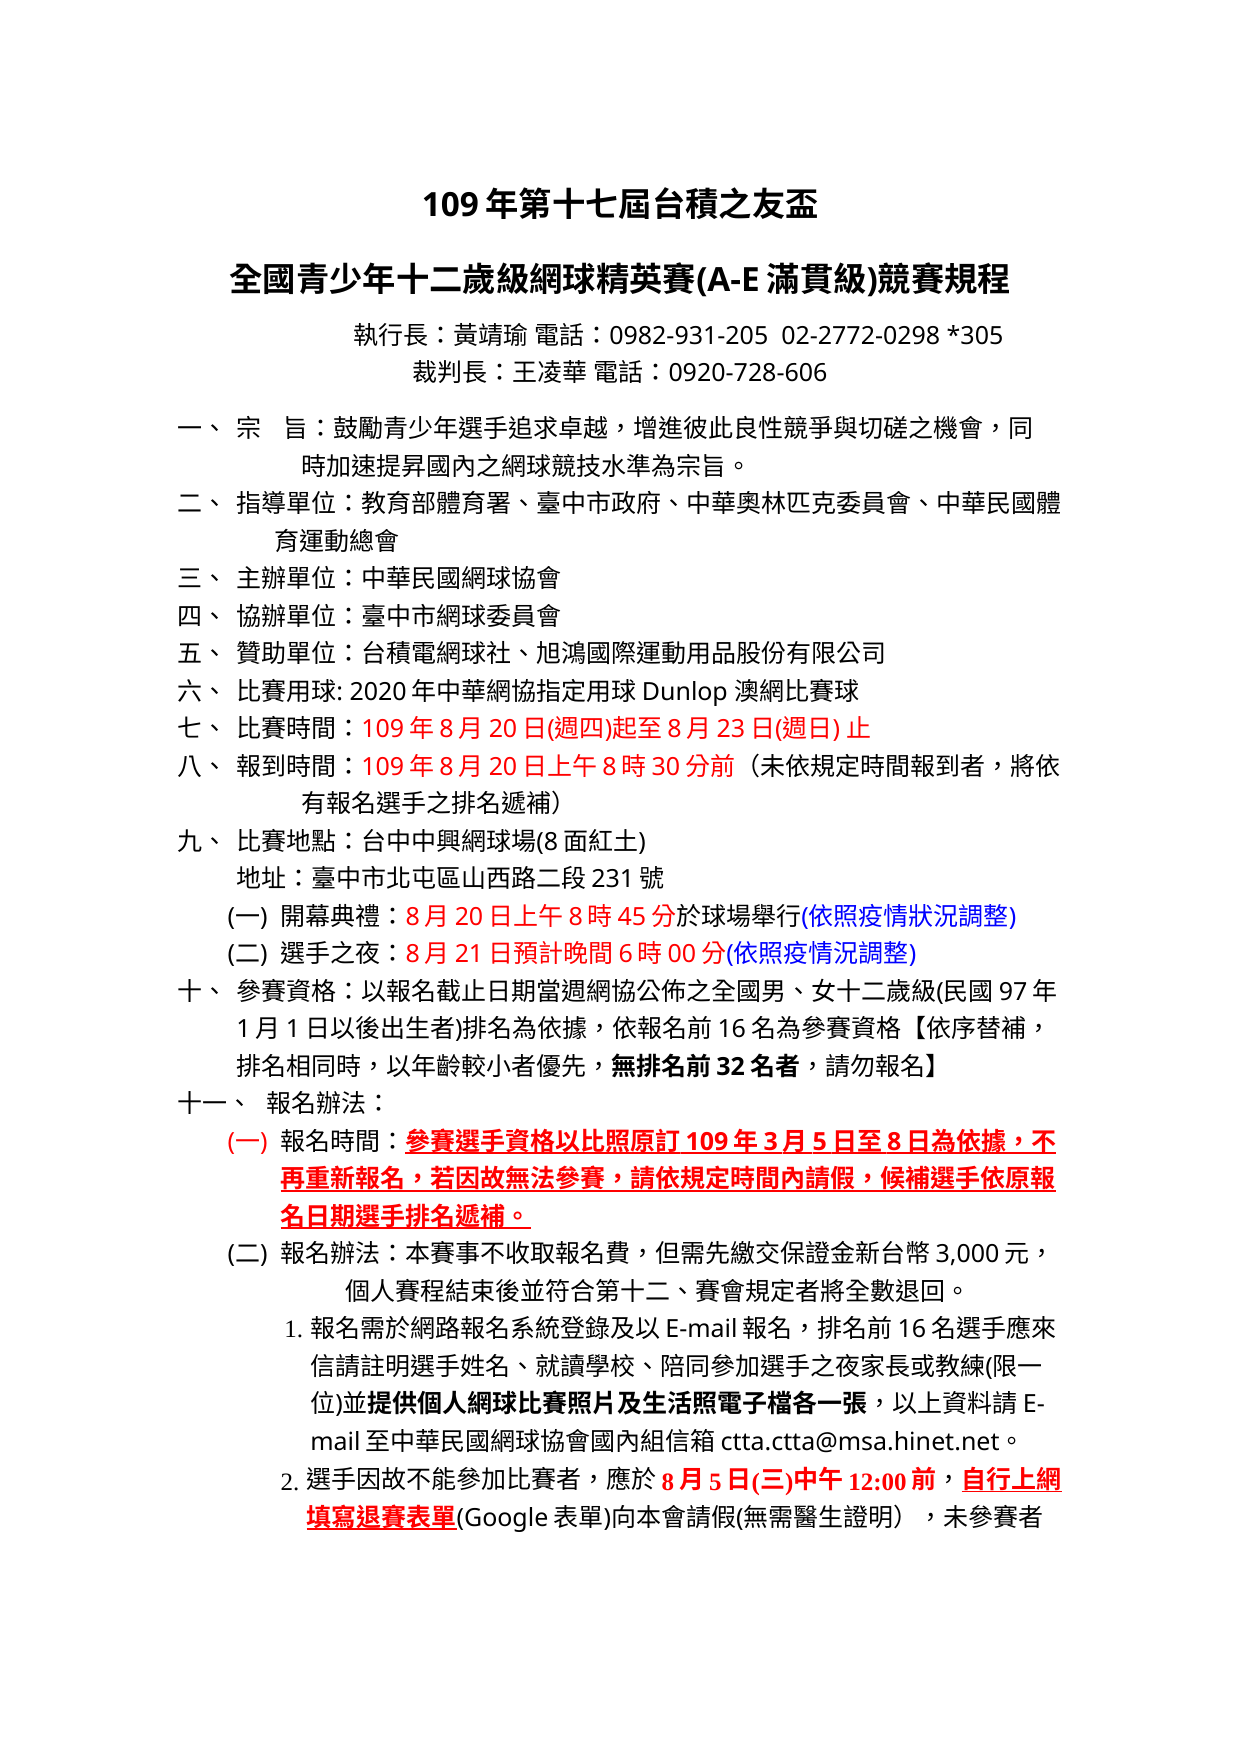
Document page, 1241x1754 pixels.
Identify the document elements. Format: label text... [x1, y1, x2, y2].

list 贊助單位：台積電網球社、旭鴻國際運動用品股份有限公司 [177, 633, 1063, 671]
list 開幕典禮：8月20日上午8時45分於球場舉行(依照疫情狀況調整) [227, 896, 1063, 933]
text 109年第十七屆台積之友盃 [177, 164, 1063, 239]
list 主辦單位：中華民國網球協會 [177, 558, 1063, 596]
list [280, 1458, 1063, 1533]
list 比賽用球: 2020年中華網協指定用球Dunlop 澳網比賽球 [177, 671, 1063, 708]
list 選手之夜：8月21日預計晚間6時00分(依照疫情況調整) [227, 933, 1063, 971]
list 報名需於網路報名系統登錄及以E-mail報名，排名前16名選手應來信請註明選手姓名、就讀學校、陪同參加選手之夜家長或教練(限一位)並提供個人網球比賽照片及生活照電子檔各一張，以上資料請E-mail至中華民國網球協會國內組信箱ctta.ctta@msa.hinet.net。 [284, 1308, 1063, 1458]
list 報名辦法： [177, 1083, 1063, 1121]
list 指導單位：教育部體育署、臺中市政府、中華奧林匹克委員會、中華民國體 [177, 483, 1063, 521]
list 報名時間：參賽選手資格以比照原訂109年3月5日至8日為依據，不再重新報名，若因故無法參賽，請依規定時間內請假，候補選手依原報名日期選手排名遞補。 [227, 1121, 1063, 1233]
list 比賽地點：台中中興網球場(8面紅土) [177, 821, 1063, 858]
list 參賽資格：以報名截止日期當週網協公佈之全國男、女十二歲級(民國97年1月1日以後出生者)排名為依據，依報名前16名為參賽資格【依序替補，排名相同時，以年齡較小者優先，無排名前32名者，請勿報名】 [177, 971, 1063, 1083]
list 協辦單位：臺中市網球委員會 [177, 596, 1063, 633]
list 報名辦法：本賽事不收取報名費，但需先繳交保證金新台幣3,000元， 個人賽程結束後並符合第十二、賽會規定者將全數退回。 [227, 1233, 1063, 1308]
text 育運動總會 [177, 521, 1063, 558]
list 宗 旨：鼓勵青少年選手追求卓越，增進彼此良性競爭與切磋之機會，同 時加速提昇國內之網球競技水準為宗旨。 [177, 408, 1063, 483]
text 全國青少年十二歲級網球精英賽(A-E滿貫級)競賽規程 [177, 239, 1063, 314]
text 地址：臺中市北屯區山西路二段231號 [236, 858, 1063, 896]
text 執行長：黃靖瑜 電話：0982-931-205 02-2772-0298 *305 [177, 314, 1063, 352]
list 比賽時間：109年8月20日(週四)起至8月23日(週日) 止 [177, 708, 1063, 746]
text 裁判長：王凌華 電話：0920-728-606 [177, 352, 1063, 389]
list 報到時間：109年8月20日上午8時30分前（未依規定時間報到者，將依 有報名選手之排名遞補） [177, 746, 1063, 821]
